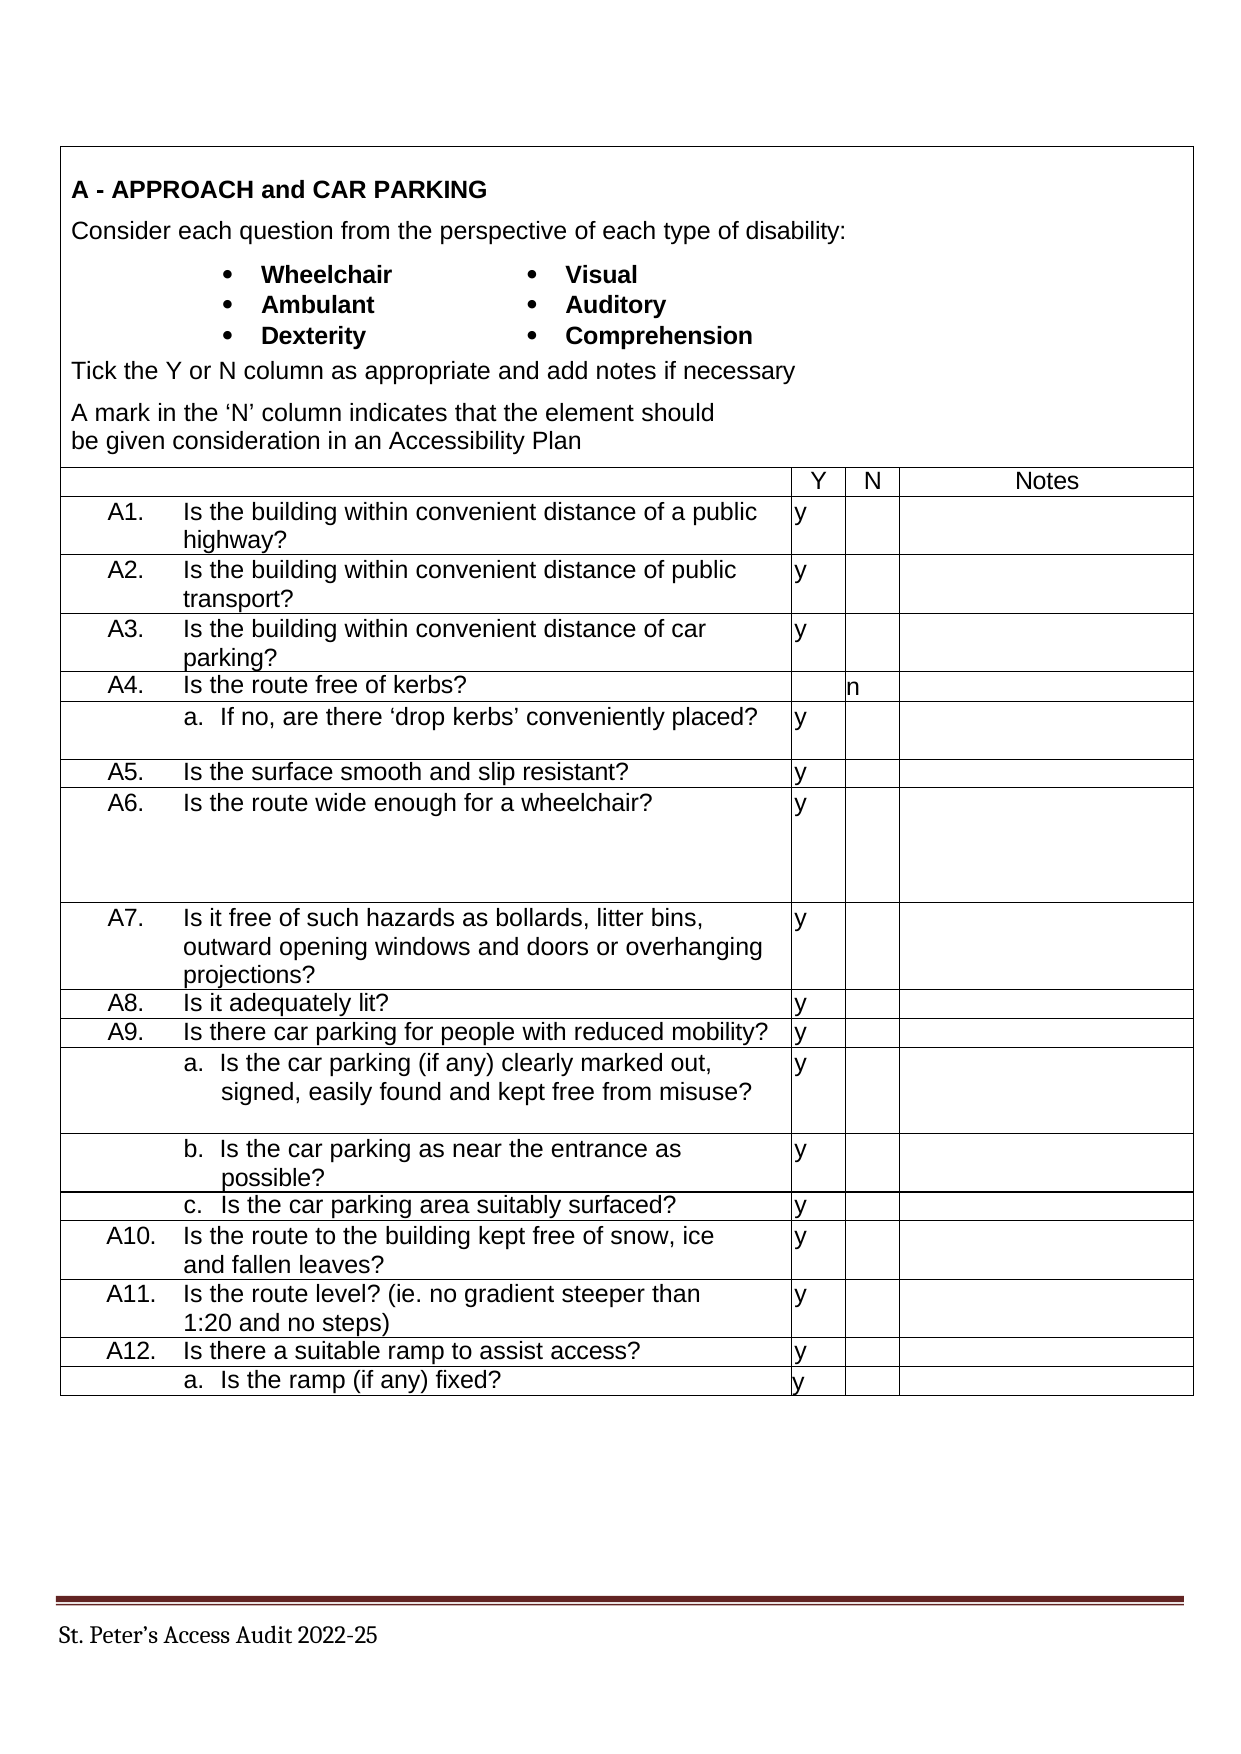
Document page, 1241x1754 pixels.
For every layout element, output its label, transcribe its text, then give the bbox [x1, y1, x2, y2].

table_cell [900, 1048, 1193, 1133]
table_cell c. Is the car parking area suitably surfaced? [61, 1193, 791, 1220]
table_cell a. Is the ramp (if any) fixed? [61, 1367, 791, 1395]
table_cell Notes [900, 468, 1193, 496]
table_cell A1. [61, 497, 163, 554]
table_cell y [792, 990, 845, 1018]
table_cell [900, 614, 1193, 671]
table_cell [900, 1193, 1193, 1220]
table_cell y [792, 614, 845, 671]
table_cell b. Is the car parking as near the entrance as possible? [61, 1134, 791, 1191]
table_cell y [792, 1019, 845, 1047]
table_cell y [792, 903, 845, 989]
table_cell [900, 1221, 1193, 1278]
table_cell [846, 614, 899, 671]
table_cell [846, 555, 899, 613]
table_cell [846, 1134, 899, 1191]
table_cell y [792, 788, 845, 902]
table_cell Is the building within convenient distance of a public highway? [163, 497, 791, 554]
table_cell y [792, 1367, 845, 1395]
table_cell A4. [61, 672, 163, 701]
table_cell A12. Is there a suitable ramp to assist access? [61, 1338, 791, 1366]
table_cell y [792, 497, 845, 554]
table_cell [900, 497, 1193, 554]
table_cell [900, 555, 1193, 613]
table_cell Is the surface smooth and slip resistant? [163, 760, 791, 787]
table_cell Is the building within convenient distance of public transport? [163, 555, 791, 613]
table_header A - APPROACH and CAR PARKING Consider each question from the perspective of each type of disability: Wheelchair  Visual Ambulant  Auditory Dexterity  Comprehension Tick the Y or N column as appropriate and add notes if necessary A mark in the ‘N’ column indicates that the element should be given consideration in an Accessibility Plan [61, 147, 1193, 467]
table_cell [900, 903, 1193, 989]
table_cell Is it adequately lit? [163, 990, 791, 1018]
table_cell [846, 903, 899, 989]
table_cell Is the route wide enough for a wheelchair? [163, 788, 791, 902]
table_cell Is it free of such hazards as bollards, litter bins, outward opening windows and doors or overhanging projections? [163, 903, 791, 989]
table_cell A5. [61, 760, 163, 787]
table_cell Y [792, 468, 845, 496]
table_cell [846, 1221, 899, 1278]
table_cell [846, 1280, 899, 1337]
table_cell [900, 672, 1193, 701]
table_cell A6. [61, 788, 163, 902]
table_cell [846, 1193, 899, 1220]
table_cell y [792, 1134, 845, 1191]
table_cell [900, 702, 1193, 758]
table_cell [900, 990, 1193, 1018]
table_cell Is the route free of kerbs? [163, 672, 791, 701]
table_cell N [846, 468, 899, 496]
table_cell A2. [61, 555, 163, 613]
table_cell y [792, 760, 845, 787]
table_cell [846, 1048, 899, 1133]
table_cell y [792, 1048, 845, 1133]
table_cell A7. [61, 903, 163, 989]
table_cell y [792, 555, 845, 613]
table_cell [900, 1280, 1193, 1337]
table_cell [846, 788, 899, 902]
table_cell [846, 1338, 899, 1366]
table_cell A3. [61, 614, 163, 671]
table_cell [792, 672, 845, 701]
table_cell [900, 1134, 1193, 1191]
table_cell a. Is the car parking (if any) clearly marked out, signed, easily found and kept free from misuse? [61, 1048, 791, 1133]
table_cell Is the building within convenient distance of car parking? [163, 614, 791, 671]
table_cell A9. [61, 1019, 163, 1047]
table_cell y [792, 1221, 845, 1278]
table_cell A10. Is the route to the building kept free of snow, ice and fallen leaves? [61, 1221, 791, 1278]
table_cell y [792, 1338, 845, 1366]
table_cell [900, 1019, 1193, 1047]
table_cell [846, 990, 899, 1018]
table_cell y [792, 1280, 845, 1337]
table_cell a. If no, are there ‘drop kerbs’ conveniently placed? [61, 702, 791, 758]
table_cell Is there car parking for people with reduced mobility? [163, 1019, 791, 1047]
table_cell A8. [61, 990, 163, 1018]
table_cell [846, 497, 899, 554]
table_cell [846, 760, 899, 787]
table_cell [900, 760, 1193, 787]
table_cell [900, 1338, 1193, 1366]
table_cell [900, 788, 1193, 902]
table_cell y [792, 702, 845, 758]
table_cell [900, 1367, 1193, 1395]
table_cell A11. Is the route level? (ie. no gradient steeper than 1:20 and no steps) [61, 1280, 791, 1337]
table_cell [846, 1019, 899, 1047]
table_cell n [846, 672, 899, 701]
table_cell [846, 702, 899, 758]
table_cell [61, 468, 791, 496]
table_cell [846, 1367, 899, 1395]
table_cell y [792, 1193, 845, 1220]
